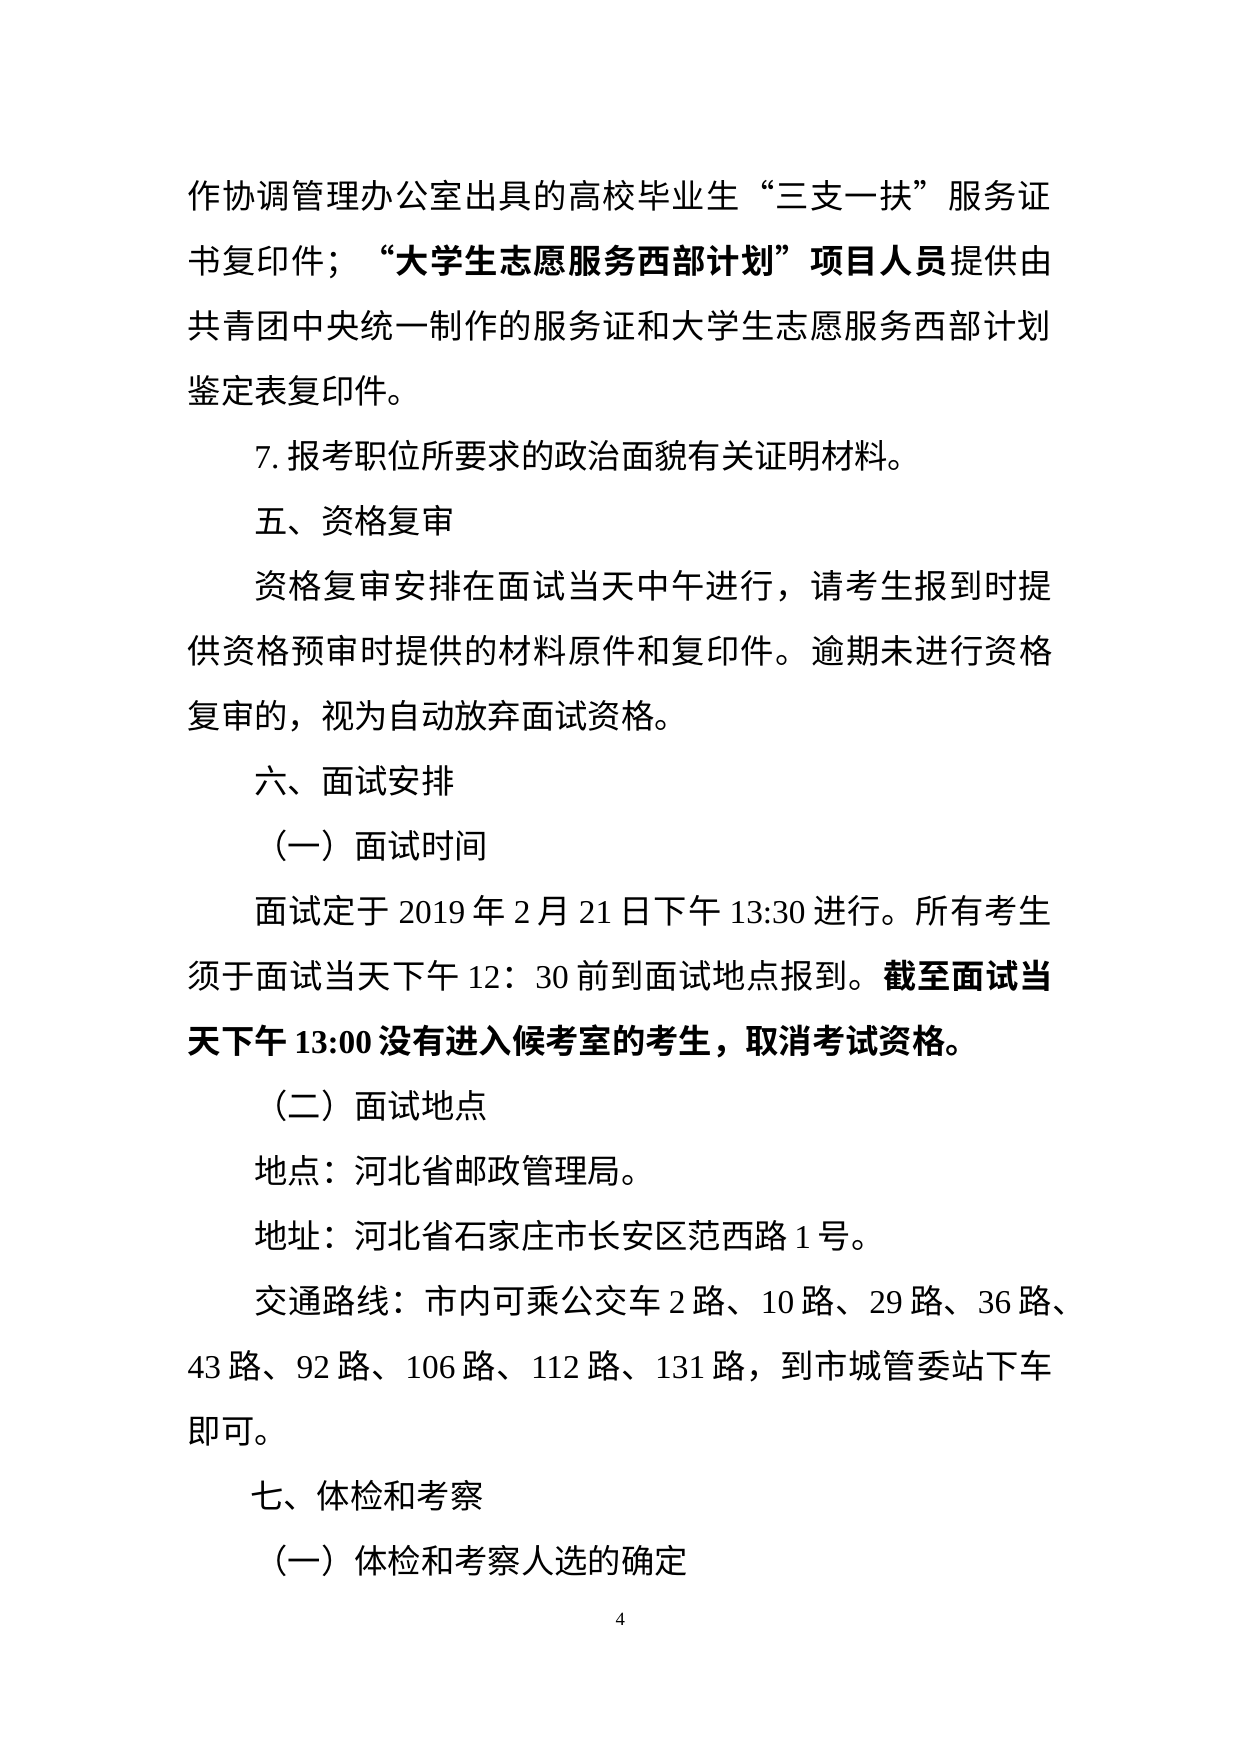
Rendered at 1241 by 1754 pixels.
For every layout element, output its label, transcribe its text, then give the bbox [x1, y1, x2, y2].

text （二）面试地点 [187, 1072, 1053, 1137]
text 面试定于2019年2月21日下午13:30进行。所有考生须于面试当天下午12：30前到面试地点报到。截至面试当天下午13:00没有进入候考室的考生，取消考试资格。 [187, 877, 1053, 1072]
text 地点：河北省邮政管理局。 [187, 1137, 1053, 1202]
text 资格复审安排在面试当天中午进行，请考生报到时提供资格预审时提供的材料原件和复印件。逾期未进行资格复审的，视为自动放弃面试资格。 [187, 552, 1053, 747]
text 地址：河北省石家庄市长安区范西路1号。 [187, 1202, 1053, 1267]
text （一）体检和考察人选的确定 [187, 1527, 1053, 1592]
text （一）面试时间 [187, 812, 1053, 877]
text 六、面试安排 [187, 747, 1053, 812]
text 7. 报考职位所要求的政治面貌有关证明材料。 [187, 422, 1053, 487]
text 交通路线：市内可乘公交车2路、10路、29路、36路、43路、92路、106路、112路、131路，到市城管委站下车即可。 [187, 1267, 1053, 1462]
text 七、体检和考察 [187, 1462, 1053, 1527]
text 五、资格复审 [187, 487, 1053, 552]
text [187, 162, 1053, 422]
